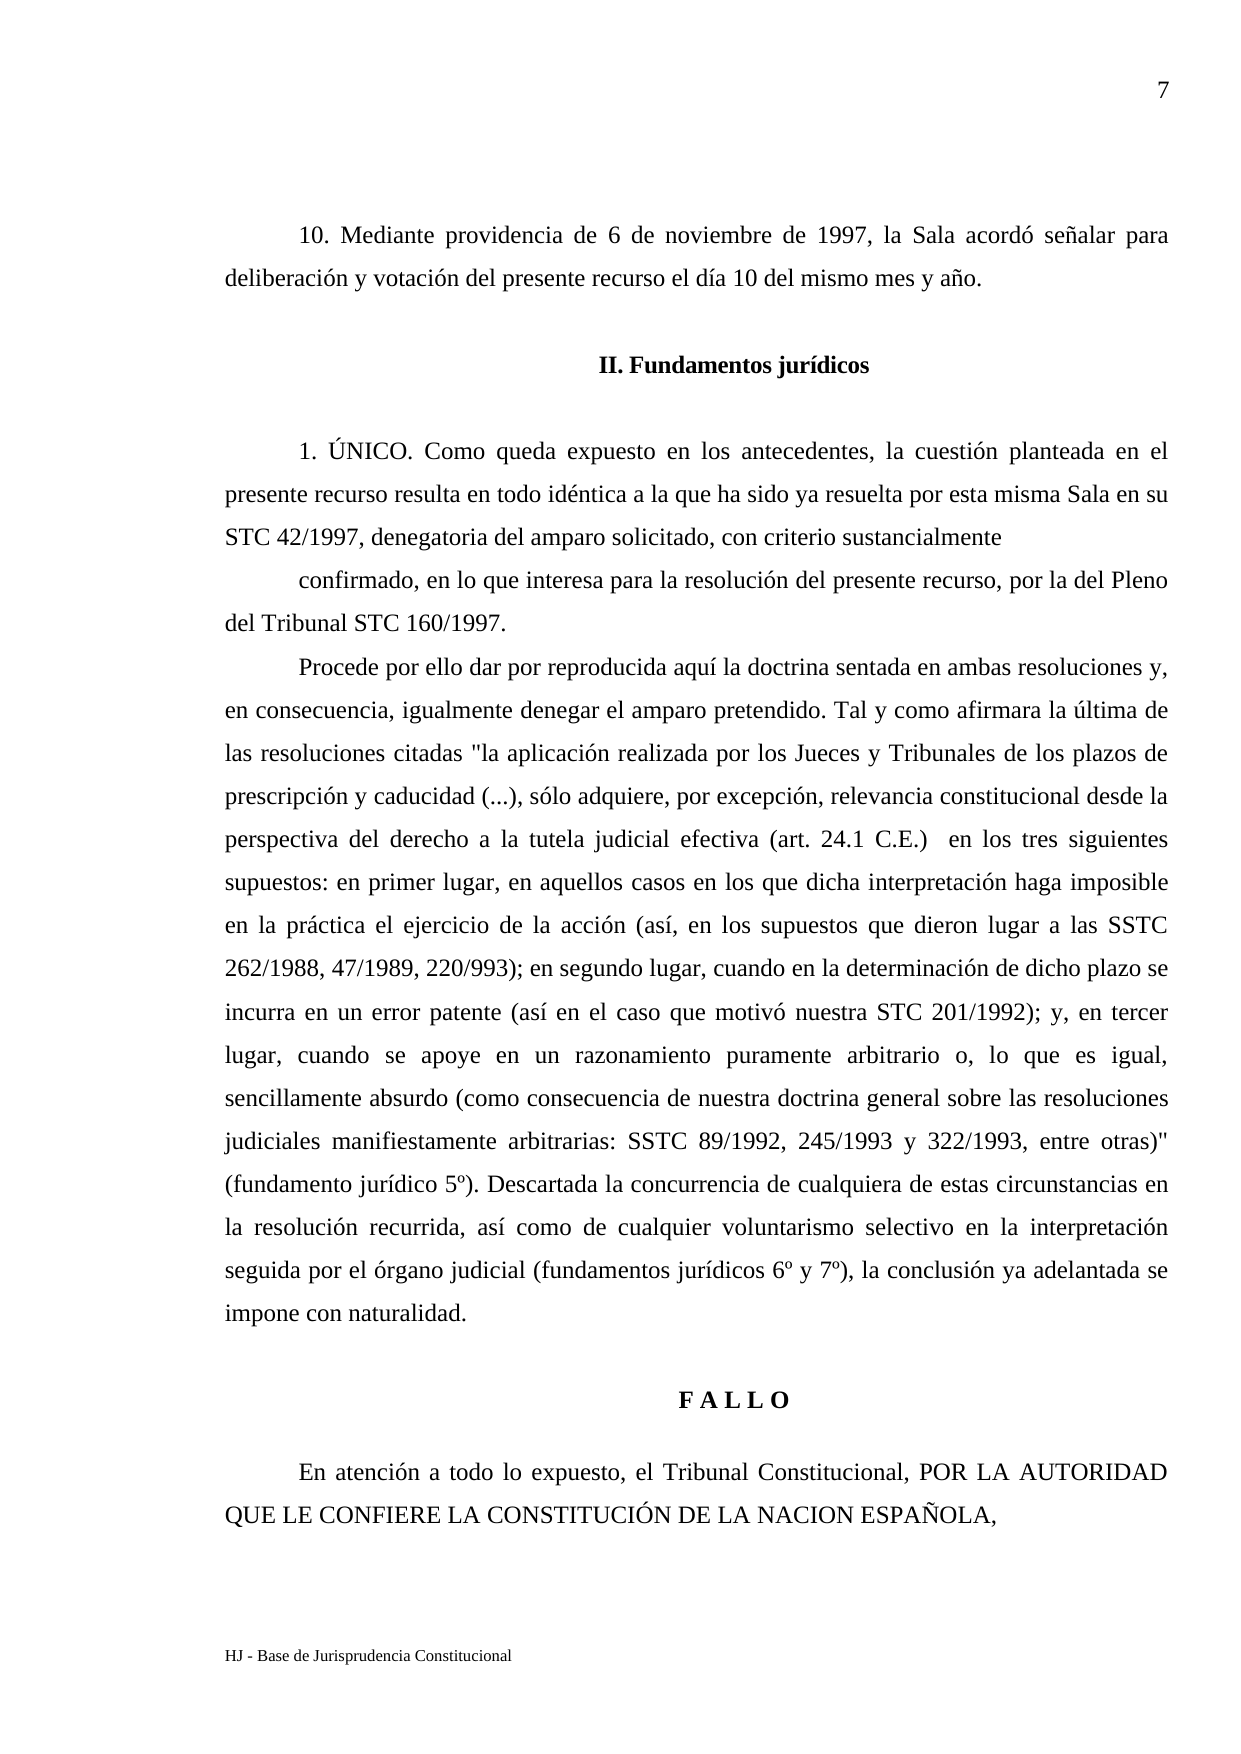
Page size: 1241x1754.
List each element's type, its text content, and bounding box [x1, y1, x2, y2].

text confirmado, en lo que interesa para la resolución del presente recurso, por la del Pleno del Tribunal STC 160/1997. [224, 565, 1169, 637]
text 1. ÚNICO. Como queda expuesto en los antecedentes, la cuestión planteada en el presente recurso resulta en todo idéntica a la que ha sido ya resuelta por esta misma Sala en su STC 42/1997, denegatoria del amparo solicitado, con criterio sustancialmente [224, 436, 1169, 551]
subtitle F A L L O [224, 1385, 1169, 1413]
text En atención a todo lo expuesto, el Tribunal Constitucional, POR LA AUTORIDAD QUE LE CONFIERE LA CONSTITUCIÓN DE LA NACION ESPAÑOLA, [224, 1457, 1169, 1528]
text 10. Mediante providencia de 6 de noviembre de 1997, la Sala acordó señalar para deliberación y votación del presente recurso el día 10 del mismo mes y año. [224, 220, 1169, 292]
subtitle II. Fundamentos jurídicos [224, 350, 1169, 378]
text Procede por ello dar por reproducida aquí la doctrina sentada en ambas resoluciones y, en consecuencia, igualmente denegar el amparo pretendido. Tal y como afirmara la última de las resoluciones citadas "la aplicación realizada por los Jueces y Tribunales de los plazos de prescripción y caducidad (...), sólo adquiere, por excepción, relevancia constitucional desde la perspectiva del derecho a la tutela judicial efectiva (art. 24.1 C.E.) en los tres siguientes supuestos: en primer lugar, en aquellos casos en los que dicha interpretación haga imposible en la práctica el ejercicio de la acción (así, en los supuestos que dieron lugar a las SSTC 262/1988, 47/1989, 220/993); en segundo lugar, cuando en la determinación de dicho plazo se incurra en un error patente (así en el caso que motivó nuestra STC 201/1992); y, en tercer lugar, cuando se apoye en un razonamiento puramente arbitrario o, lo que es igual, sencillamente absurdo (como consecuencia de nuestra doctrina general sobre las resoluciones judiciales manifiestamente arbitrarias: SSTC 89/1992, 245/1993 y 322/1993, entre otras)" (fundamento jurídico 5º). Descartada la concurrencia de cualquiera de estas circunstancias en la resolución recurrida, así como de cualquier voluntarismo selectivo en la interpretación seguida por el órgano judicial (fundamentos jurídicos 6º y 7º), la conclusión ya adelantada se impone con naturalidad. [224, 652, 1169, 1327]
